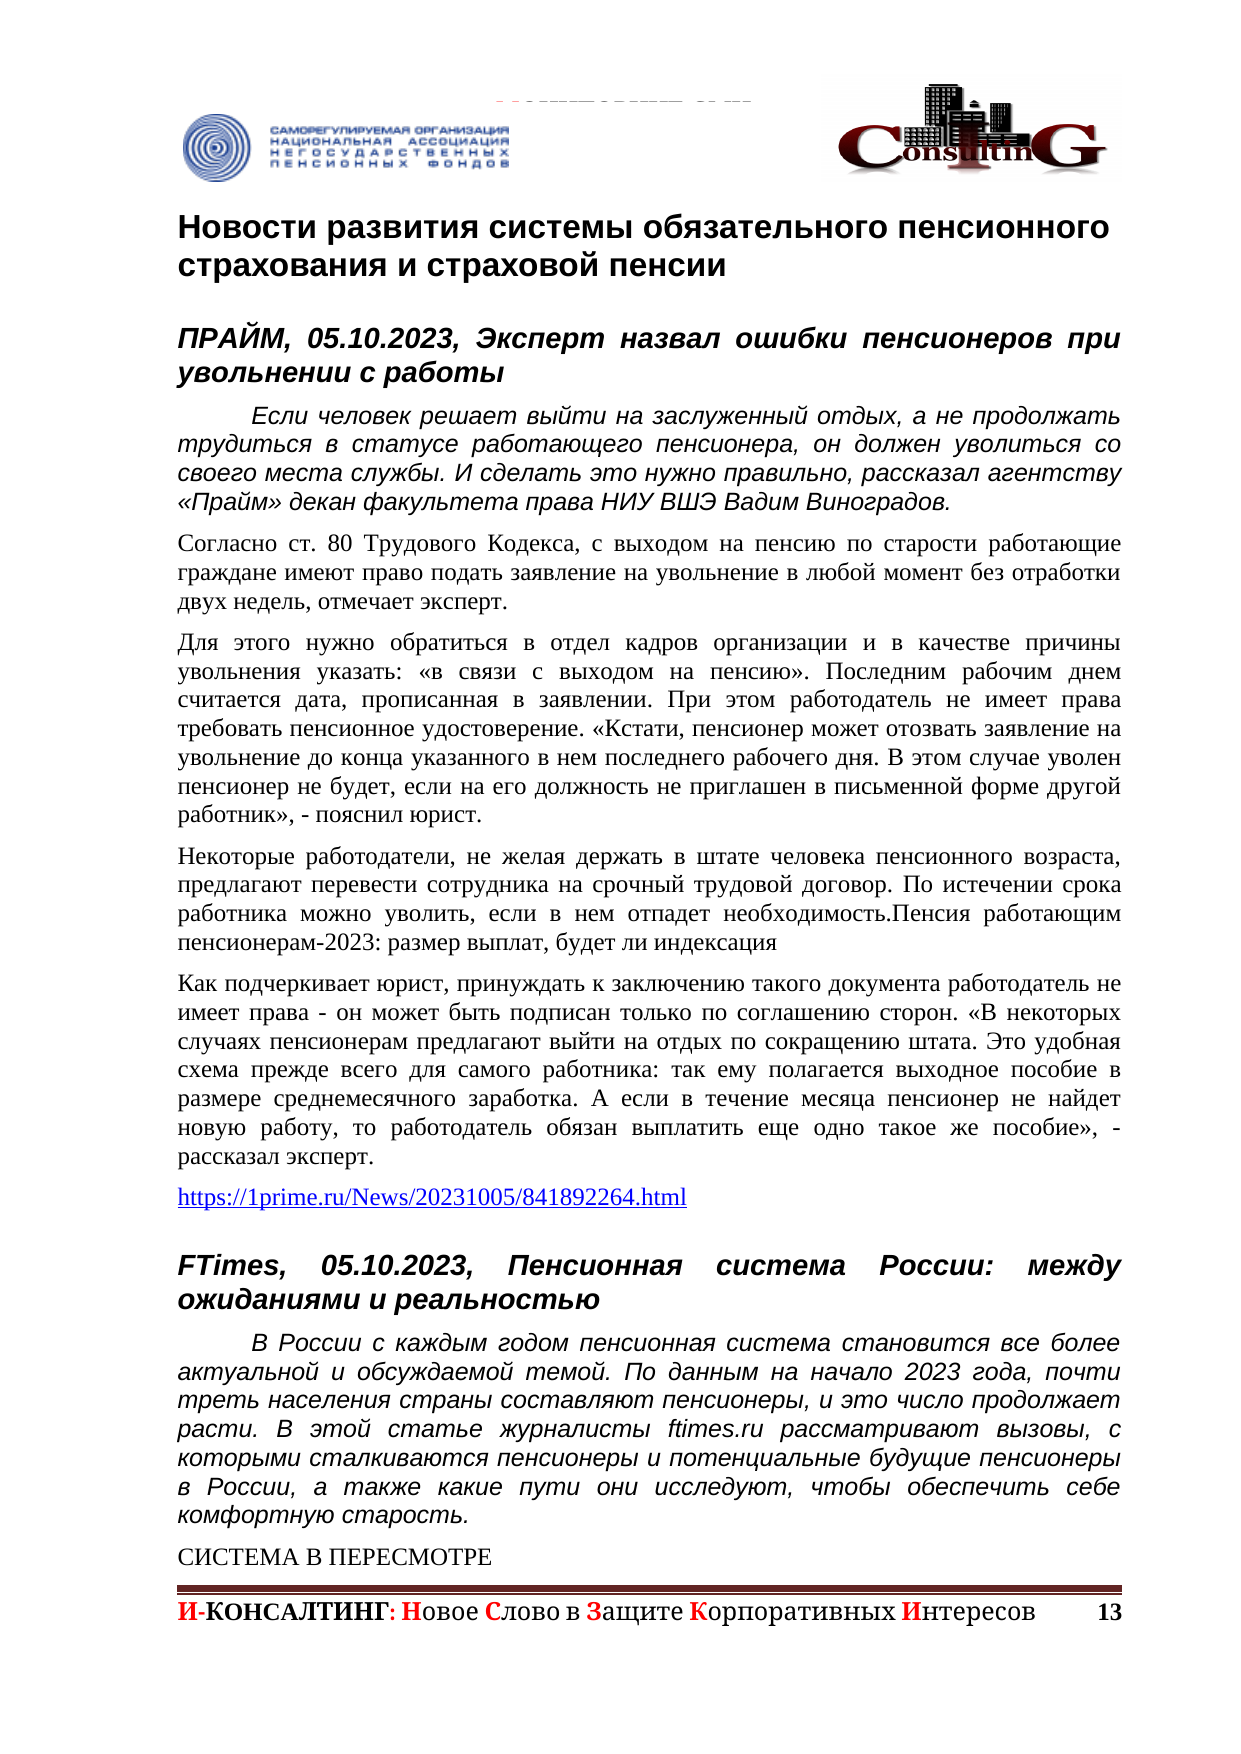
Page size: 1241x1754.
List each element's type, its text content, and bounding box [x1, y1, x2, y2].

text Для этого нужно обратиться в отдел кадров организации и в качестве причины увольнения указать: «в связи с выходом на пенсию». Последним рабочим днем считается дата, прописанная в заявлении. При этом работодатель не имеет права требовать пенсионное удостоверение. «Кстати, пенсионер может отозвать заявление на увольнение до конца указанного в нем последнего рабочего дня. В этом случае уволен пенсионер не будет, если на его должность не приглашен в письменной форме другой работник», - пояснил юрист. [177, 627, 1122, 828]
subtitle Если человек решает выйти на заслуженный отдых, а не продолжать трудиться в статусе работающего пенсионера, он должен уволиться со своего места службы. И сделать это нужно правильно, рассказал агентству «Прайм» декан факультета права НИУ ВШЭ Вадим Виноградов. [177, 401, 1122, 516]
text Как подчеркивает юрист, принуждать к заключению такого документа работодатель не имеет права - он может быть подписан только по соглашению сторон. «В некоторых случаях пенсионерам предлагают выйти на отдых по сокращению штата. Это удобная схема прежде всего для самого работника: так ему полагается выходное пособие в размере среднемесячного заработка. А если в течение месяца пенсионер не найдет новую работу, то работодатель обязан выплатить еще одно такое же пособие», - рассказал эксперт. [177, 968, 1122, 1169]
text Некоторые работодатели, не желая держать в штате человека пенсионного возраста, предлагают перевести сотрудника на срочный трудовой договор. По истечении срока работника можно уволить, если в нем отпадет необходимость.Пенсия работающим пенсионерам-2023: размер выплат, будет ли индексация [177, 841, 1122, 956]
subtitle В России с каждым годом пенсионная система становится все более актуальной и обсуждаемой темой. По данным на начало 2023 года, почти треть населения страны составляют пенсионеры, и это число продолжает расти. В этой статье журналисты ftimes.ru рассматривают вызовы, с которыми сталкиваются пенсионеры и потенциальные будущие пенсионеры в России, а также какие пути они исследуют, чтобы обеспечить себе комфортную старость. [177, 1328, 1122, 1529]
text https://1prime.ru/News/20231005/841892264.html [177, 1182, 1122, 1211]
text Согласно ст. 80 Трудового Кодекса, с выходом на пенсию по старости работающие граждане имеют право подать заявление на увольнение в любой момент без отработки двух недель, отмечает эксперт. [177, 528, 1122, 614]
subtitle Новости развития системы обязательного пенсионного страхования и страховой пенсии [177, 207, 1122, 284]
text СИСТЕМА В ПЕРЕСМОТРЕ [177, 1542, 1122, 1570]
picture [183, 114, 509, 182]
picture [821, 73, 1122, 182]
subtitle ПРАЙМ, 05.10.2023, Эксперт назвал ошибки пенсионеров при увольнении с работы [177, 321, 1122, 388]
subtitle FTimes, 05.10.2023, Пенсионная система России: между ожиданиями и реальностью [177, 1248, 1122, 1315]
